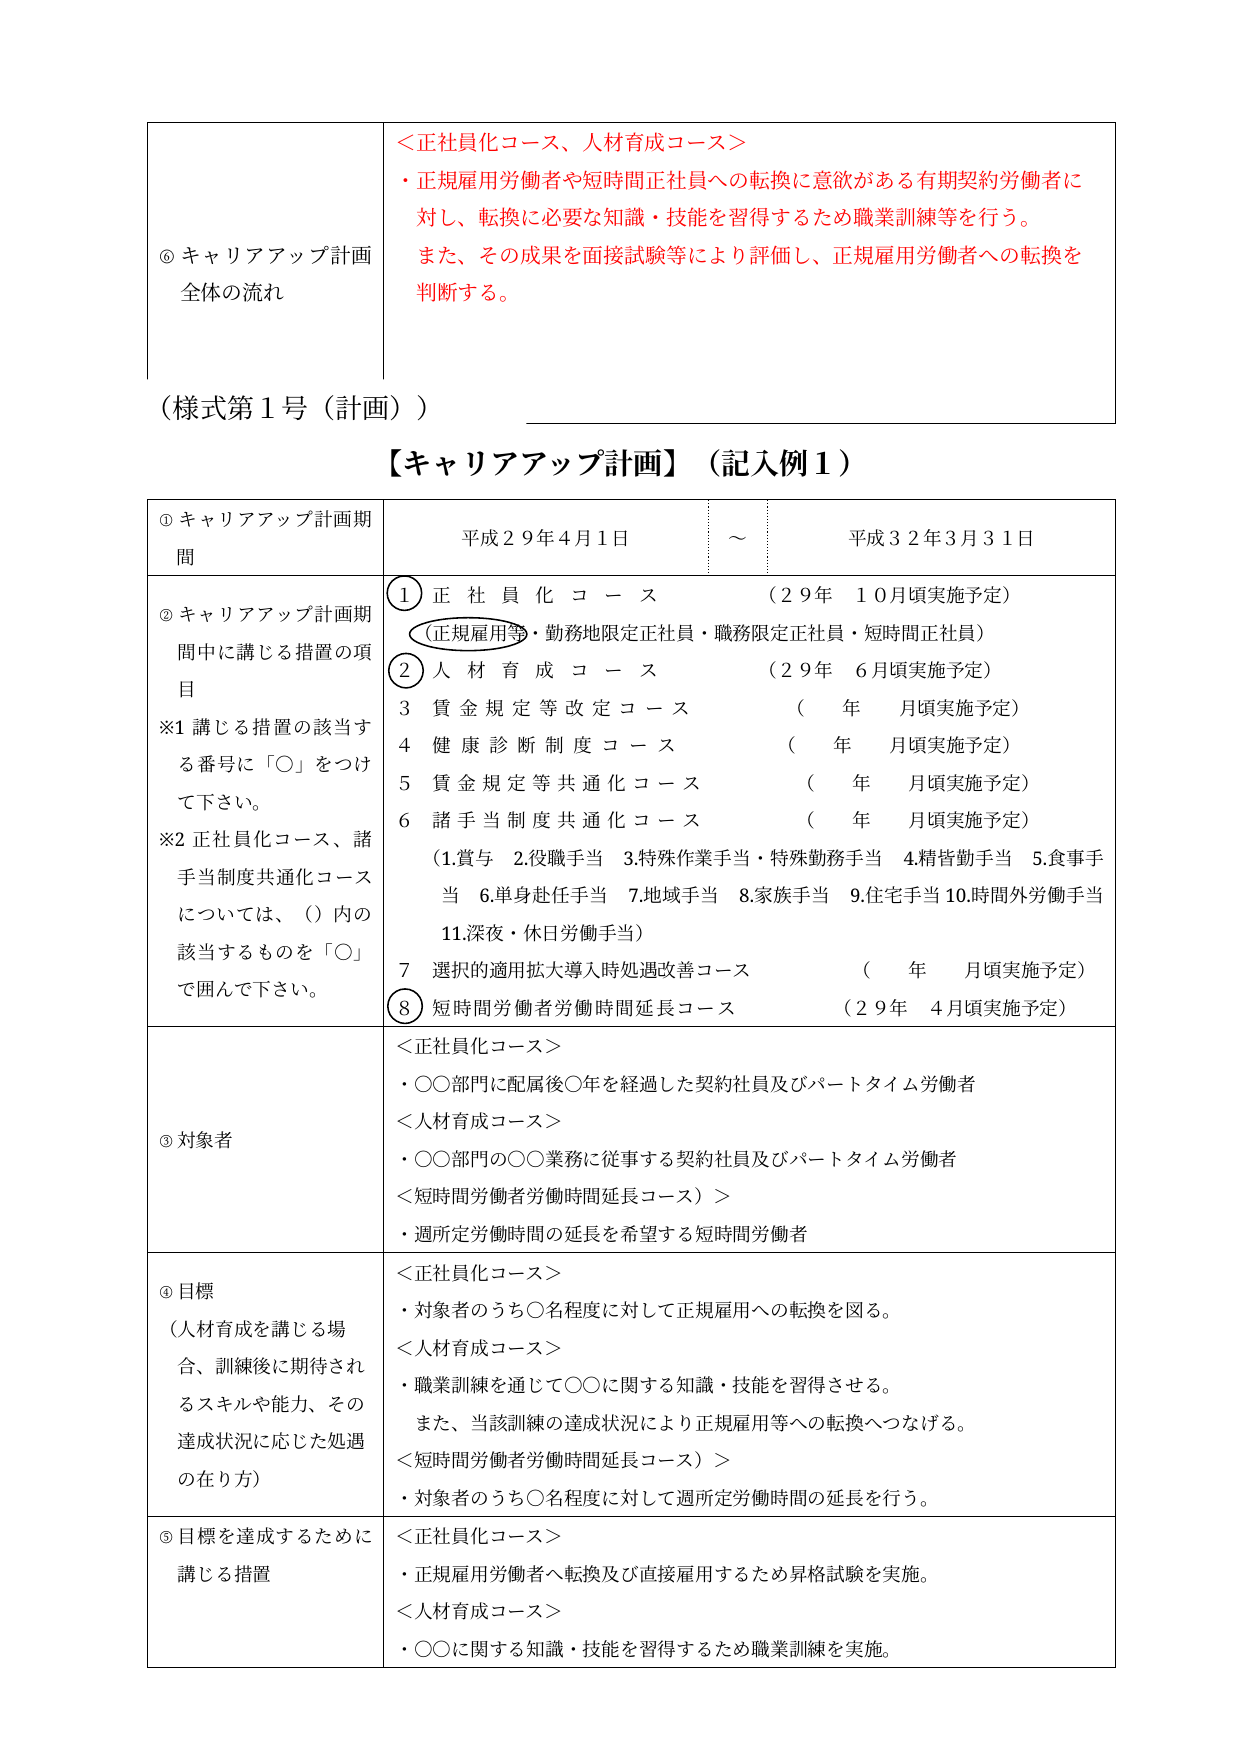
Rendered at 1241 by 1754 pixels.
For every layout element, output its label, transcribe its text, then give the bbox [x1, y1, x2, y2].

table_cell ＜正社員化コース＞ ・○○部門に配属後○年を経過した契約社員及びパートタイム労働者 ＜人材育成コース＞ ・○○部門の○○業務に従事する契約社員及びパートタイム労働者 ＜短時間労働者労働時間延長コース）＞ ・週所定労働時間の延長を希望する短時間労働者 [384, 1027, 1115, 1252]
table_cell １ 正社員化コース （２９年 １０月頃実施予定） （正規雇用等・勤務地限定正社員・職務限定正社員・短時間正社員） ２ 人材育成コース （２９年 ６月頃実施予定） ３ 賃金規定等改定コース （ 年 月頃実施予定） ４ 健康診断制度コース （ 年 月頃実施予定） ５ 賃金規定等共通化コース （ 年 月頃実施予定） ６ 諸手当制度共通化コース （ 年 月頃実施予定） （1.賞与 2.役職手当 3.特殊作業手当・特殊勤務手当 4.精皆勤手当 5.食事手当 6.単身赴任手当 7.地域手当 8.家族手当 9.住宅手当10.時間外労働手当 11.深夜・休日労働手当） ７ 選択的適用拡大導入時処遇改善コース （ 年 月頃実施予定） ８ 短時間労働者労働時間延長コース （２９年 ４月頃実施予定） [384, 576, 1115, 1026]
table_cell ②キャリアアップ計画期間中に講じる措置の項目 ※1 講じる措置の該当する番号に「○」をつけて下さい。 ※2 正社員化コース、諸手当制度共通化コースについては、（）内の該当するものを「○」で囲んで下さい。 [148, 576, 383, 1026]
table_cell ③対象者 [148, 1027, 383, 1252]
table_cell ＜正社員化コース＞ ・対象者のうち○名程度に対して正規雇用への転換を図る。 ＜人材育成コース＞ ・職業訓練を通じて○○に関する知識・技能を習得させる。 また、当該訓練の達成状況により正規雇用等への転換へつなげる。 ＜短時間労働者労働時間延長コース）＞ ・対象者のうち○名程度に対して週所定労働時間の延長を行う。 [384, 1253, 1115, 1516]
table_cell ⑤目標を達成するために講じる措置 [148, 1517, 383, 1667]
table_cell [384, 1517, 1115, 1667]
text 【キャリアアップ計画】（記入例１） [177, 424, 1063, 499]
table_header 平成３２年３月３１日 [767, 500, 1115, 575]
table_header ～ [708, 500, 767, 575]
table_cell ⑥キャリアアップ計画全体の流れ [148, 123, 383, 379]
table_cell ④目標 （人材育成を講じる場合、訓練後に期待されるスキルや能力、その達成状況に応じた処遇の在り方） [148, 1253, 383, 1516]
table_cell ＜正社員化コース、人材育成コース＞ ・正規雇用労働者や短時間正社員への転換に意欲がある有期契約労働者に 対し、転換に必要な知識・技能を習得するため職業訓練等を行う。 また、その成果を面接試験等により評価し、正規雇用労働者への転換を 判断する。 [384, 123, 1115, 423]
table_header ①キャリアアップ計画期間 [148, 500, 383, 575]
table_header 平成２９年４月１日 [384, 500, 708, 575]
